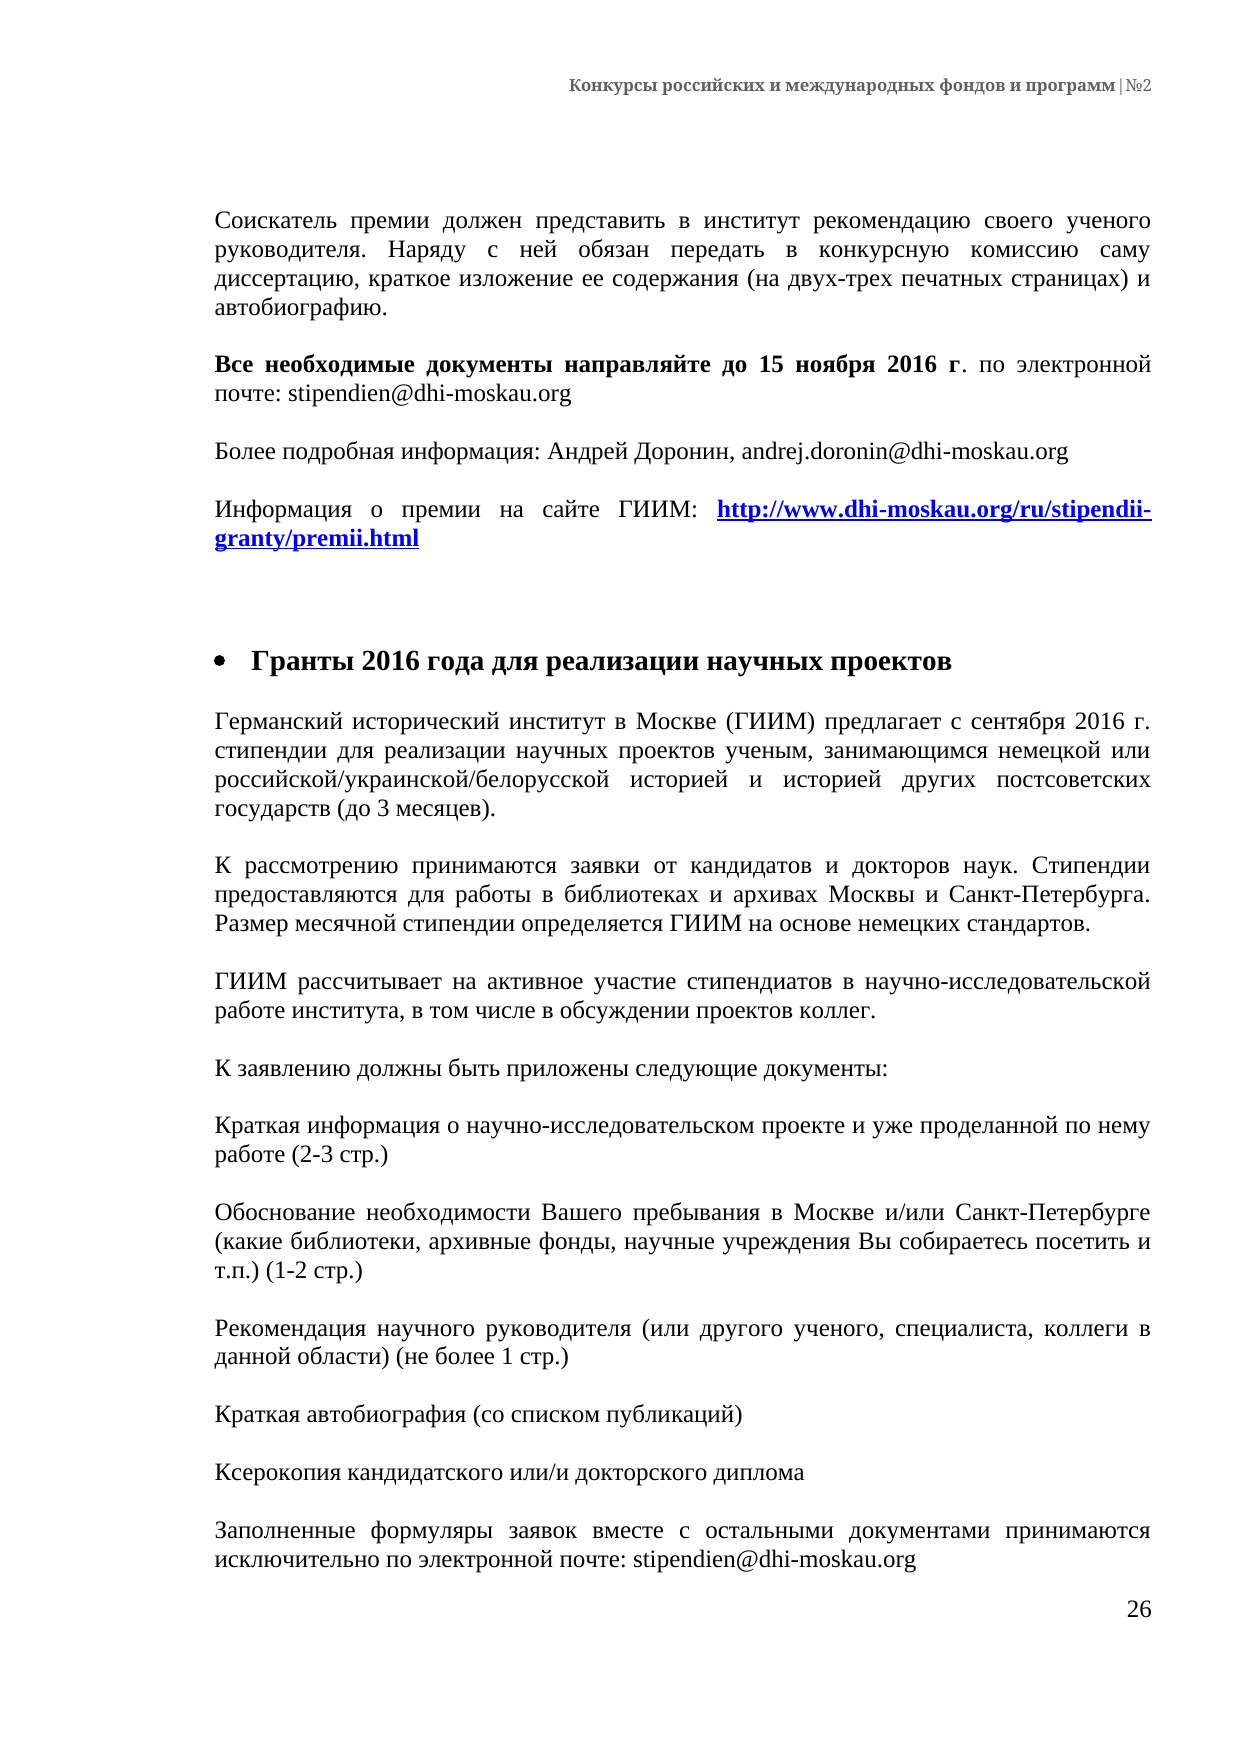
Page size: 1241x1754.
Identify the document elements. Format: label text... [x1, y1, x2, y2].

text Более подробная информация: Андрей Доронин, andrej.doronin@dhi-moskau.org [214, 436, 1152, 465]
list Гранты 2016 года для реализации научных проектов [177, 643, 1152, 677]
text Заполненные формуляры заявок вместе с остальными документами принимаются исключительно по электронной почте: stipendien@dhi-moskau.org [214, 1515, 1152, 1573]
text Краткая информация о научно-исследовательском проекте и уже проделанной по нему работе (2-3 стр.) [214, 1111, 1152, 1168]
text Соискатель премии должен представить в институт рекомендацию своего ученого руководителя. Наряду с ней обязан передать в конкурсную комиссию саму диссертацию, краткое изложение ее содержания (на двух-трех печатных страницах) и автобиографию. [214, 205, 1152, 320]
text Германский исторический институт в Москве (ГИИМ) предлагает с сентября 2016 г. стипендии для реализации научных проектов ученым, занимающимся немецкой или российской/украинской/белорусской историей и историей других постсоветских государств (до 3 месяцев). [214, 706, 1152, 821]
text Ксерокопия кандидатского или/и докторского диплома [214, 1457, 1152, 1486]
text Все необходимые документы направляйте до 15 ноября 2016 г. по электронной почте: stipendien@dhi-moskau.org [214, 349, 1152, 407]
text К заявлению должны быть приложены следующие документы: [214, 1053, 1152, 1081]
text К рассмотрению принимаются заявки от кандидатов и докторов наук. Стипендии предоставляются для работы в библиотеках и архивах Москвы и Санкт-Петербурга. Размер месячной стипендии определяется ГИИМ на основе немецких стандартов. [214, 851, 1152, 937]
text ГИИМ рассчитывает на активное участие стипендиатов в научно-исследовательской работе института, в том числе в обсуждении проектов коллег. [214, 966, 1152, 1023]
text Информация о премии на сайте ГИИМ: http://www.dhi-moskau.org/ru/stipendii-granty/premii.html [214, 494, 1152, 552]
text Рекомендация научного руководителя (или другого ученого, специалиста, коллеги в данной области) (не более 1 стр.) [214, 1313, 1152, 1370]
text Краткая автобиография (со списком публикаций) [214, 1399, 1152, 1428]
text Обоснование необходимости Вашего пребывания в Москве и/или Санкт-Петербурге (какие библиотеки, архивные фонды, научные учреждения Вы собираетесь посетить и т.п.) (1-2 стр.) [214, 1197, 1152, 1283]
